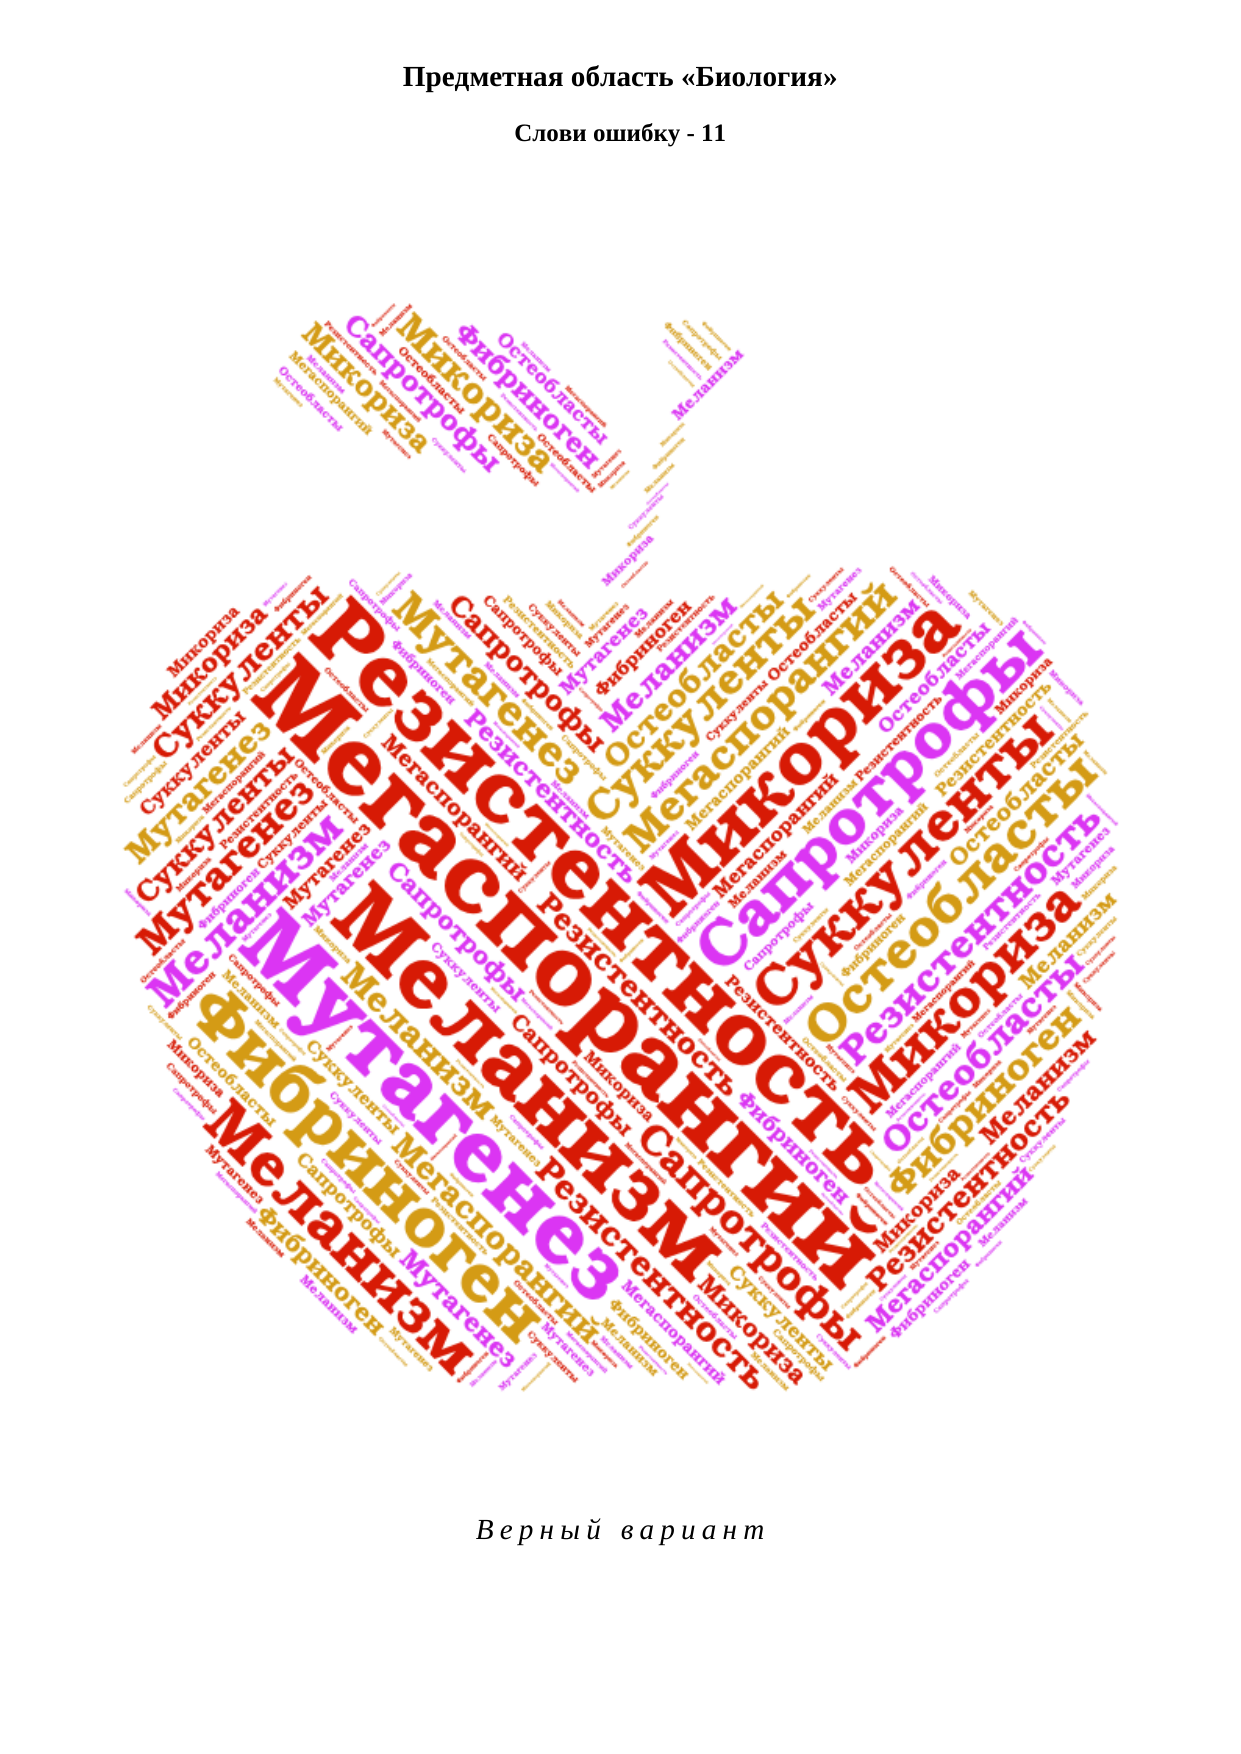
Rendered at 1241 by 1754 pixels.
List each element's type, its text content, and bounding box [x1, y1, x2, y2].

picture [92, 274, 1148, 1428]
text Предметная область «Биология» [59, 59, 1181, 93]
text Верный вариант [59, 1512, 1181, 1546]
text Слови ошибку - 11 [59, 118, 1181, 147]
